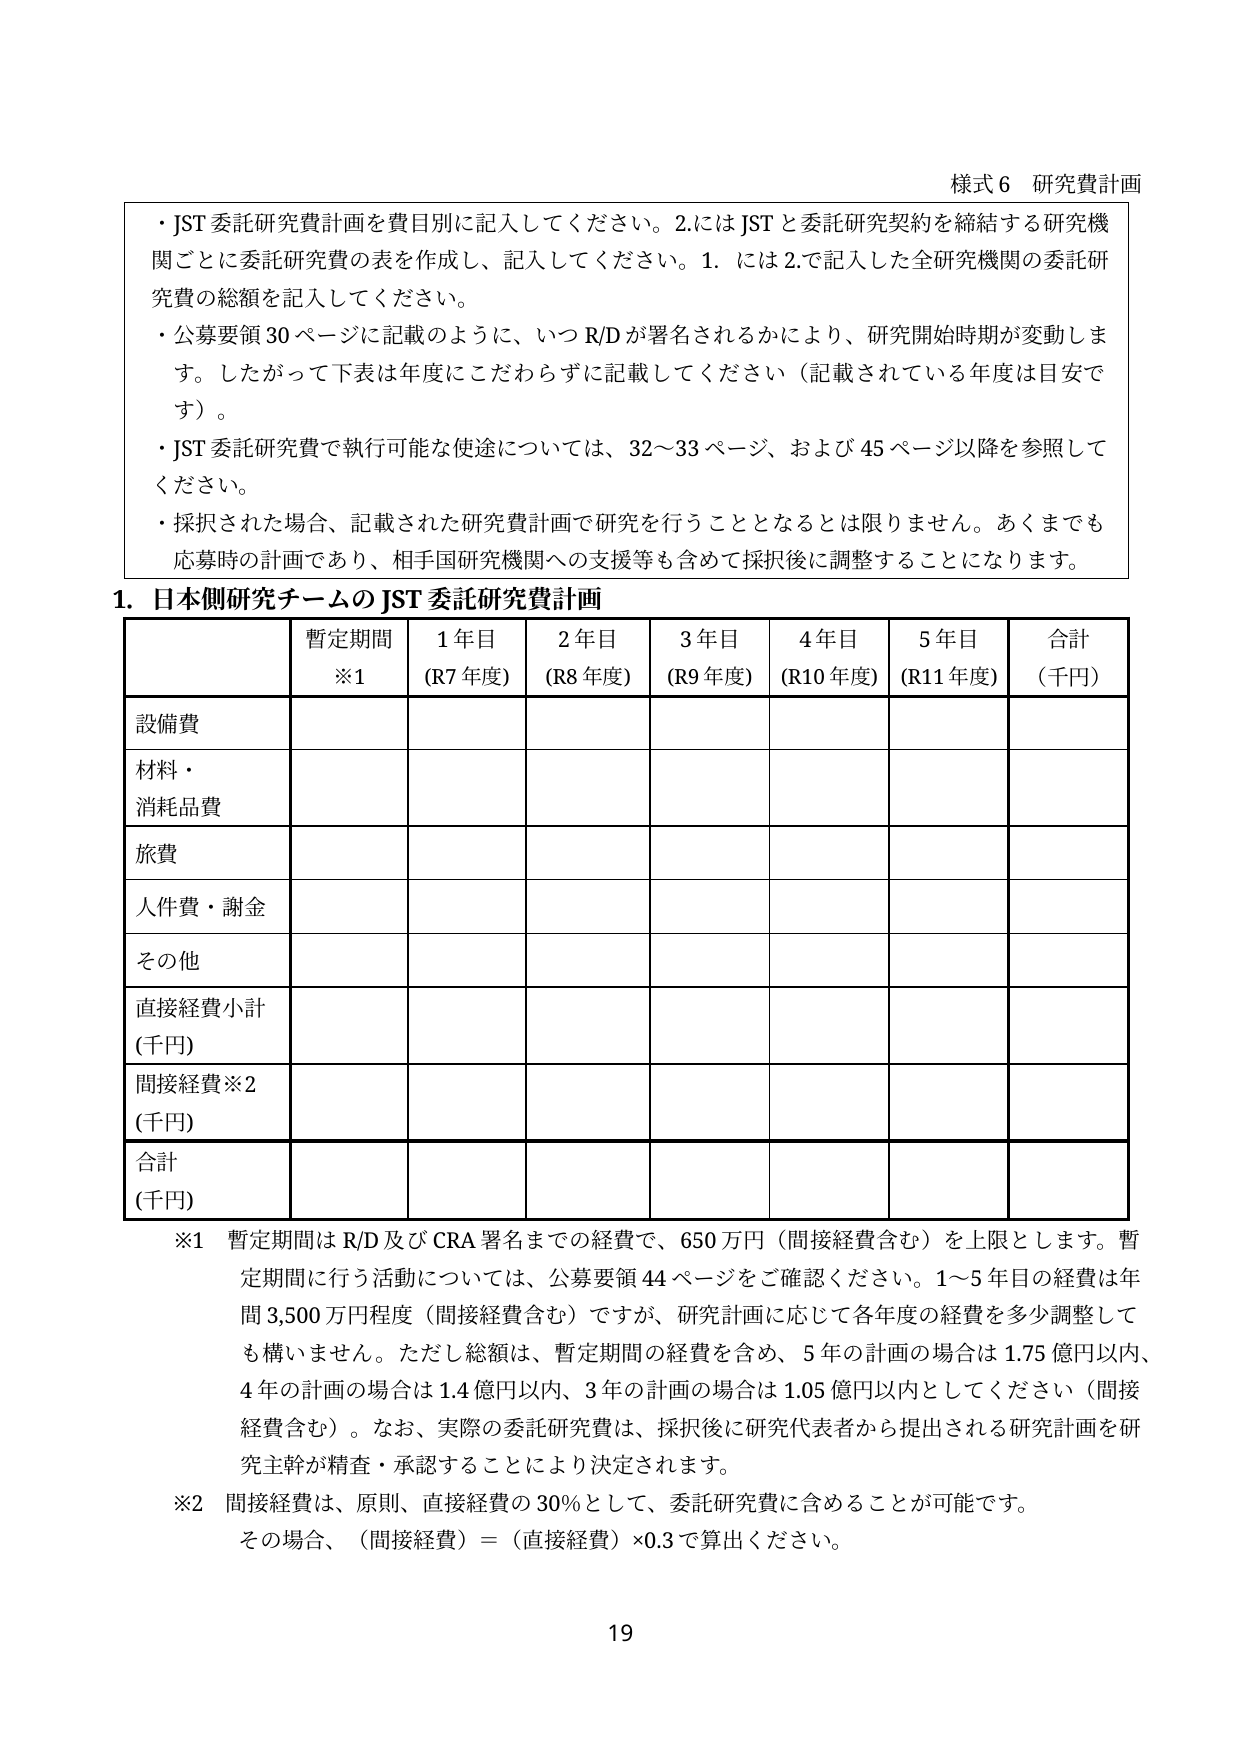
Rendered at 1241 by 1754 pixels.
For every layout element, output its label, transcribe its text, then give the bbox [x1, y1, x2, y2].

table_cell [1010, 827, 1127, 879]
text ※2 間接経費は、原則、直接経費の30％として、委託研究費に含めることが可能です。 [151, 1483, 1141, 1521]
table_cell [1010, 934, 1127, 986]
table_cell [890, 750, 1007, 825]
text 1．日本側研究チームのJST委託研究費計画 [112, 579, 1141, 617]
table_cell [292, 988, 407, 1063]
table_cell [770, 1065, 888, 1139]
table_cell [890, 880, 1007, 932]
table_cell [651, 1065, 769, 1139]
table_cell [651, 1143, 769, 1217]
table_cell [1010, 988, 1127, 1063]
table_cell [770, 827, 888, 879]
table_cell 直接経費小計 (千円) [126, 988, 289, 1063]
table_cell [292, 934, 407, 986]
table_cell [1010, 698, 1127, 748]
table_cell [292, 750, 407, 825]
table_cell [1010, 750, 1127, 825]
table_cell 合計 (千円) [126, 1143, 289, 1217]
table_cell [1010, 880, 1127, 932]
table_cell [651, 988, 769, 1063]
table_header 5年目 (R11年度) [890, 620, 1007, 695]
table_cell その他 [126, 934, 289, 986]
table_cell [890, 1065, 1007, 1139]
table_cell [527, 827, 649, 879]
table_cell [527, 698, 649, 748]
table_header 2年目 (R8年度) [527, 620, 649, 695]
table_cell [770, 880, 888, 932]
table_cell [292, 827, 407, 879]
table_cell [651, 880, 769, 932]
table_header [126, 620, 289, 695]
table_cell [409, 1065, 525, 1139]
table_cell [409, 988, 525, 1063]
text その場合、（間接経費）＝（直接経費）×0.3で算出ください。 [151, 1521, 1141, 1558]
text 様式6 研究費計画 [151, 164, 1141, 202]
table_cell [651, 698, 769, 748]
table_cell [527, 934, 649, 986]
table_cell [527, 988, 649, 1063]
table_cell [890, 698, 1007, 748]
table_cell [409, 1143, 525, 1217]
table_cell [527, 1143, 649, 1217]
table_cell [651, 750, 769, 825]
table_header 4年目 (R10年度) [770, 620, 888, 695]
text ※1 暫定期間はR/D及びCRA署名までの経費で、650万円（間接経費含む）を上限とします。暫定期間に行う活動については、公募要領44ページをご確認ください。1～5年目の経費は年間3,500万円程度（間接経費含む）ですが、研究計画に応じて各年度の経費を多少調整しても構いません。ただし総額は、暫定期間の経費を含め、5年の計画の場合は1.75億円以内、4年の計画の場合は1.4億円以内、3年の計画の場合は1.05億円以内としてください（間接経費含む）。なお、実際の委託研究費は、採択後に研究代表者から提出される研究計画を研究主幹が精査・承認することにより決定されます。 [174, 1221, 1141, 1483]
table_cell 設備費 [126, 698, 289, 748]
table_cell [527, 1065, 649, 1139]
table_cell [770, 934, 888, 986]
table_cell [292, 1065, 407, 1139]
table_cell [651, 934, 769, 986]
table_header ・JST委託研究費計画を費目別に記入してください。2.にはJSTと委託研究契約を締結する研究機関ごとに委託研究費の表を作成し、記入してください。1．には2.で記入した全研究機関の委託研究費の総額を記入してください。 ・公募要領30ページに記載のように、いつR/Dが署名されるかにより、研究開始時期が変動します。したがって下表は年度にこだわらずに記載してください（記載されている年度は目安です）。 ・JST委託研究費で執行可能な使途については、32～33ページ、および45ページ以降を参照してください。 ・採択された場合、記載された研究費計画で研究を行うこととなるとは限りません。あくまでも応募時の計画であり、相手国研究機関への支援等も含めて採択後に調整することになります。 [125, 203, 1128, 578]
table_cell [292, 1143, 407, 1217]
table_cell [292, 698, 407, 748]
table_header 3年目 (R9年度) [651, 620, 769, 695]
table_header 暫定期間※1 [292, 620, 407, 695]
table_cell [409, 827, 525, 879]
table_header 合計 （千円） [1010, 620, 1127, 695]
table_cell [651, 827, 769, 879]
table_header 1年目 (R7年度) [409, 620, 525, 695]
table_cell [770, 750, 888, 825]
table_cell 材料・ 消耗品費 [126, 750, 289, 825]
table_cell 旅費 [126, 827, 289, 879]
table_cell [409, 934, 525, 986]
table_cell [527, 750, 649, 825]
table_cell 人件費・謝金 [126, 880, 289, 932]
table_cell [890, 934, 1007, 986]
table_cell [770, 1143, 888, 1217]
table_cell [292, 880, 407, 932]
table_cell [890, 827, 1007, 879]
table_cell [527, 880, 649, 932]
table_cell [409, 750, 525, 825]
table_cell [409, 880, 525, 932]
table_cell [409, 698, 525, 748]
table_cell [770, 698, 888, 748]
table_cell [890, 1143, 1007, 1217]
table_cell [1010, 1143, 1127, 1217]
table_cell [1010, 1065, 1127, 1139]
table_cell [770, 988, 888, 1063]
table_cell [890, 988, 1007, 1063]
table_cell 間接経費※2 (千円) [126, 1065, 289, 1139]
